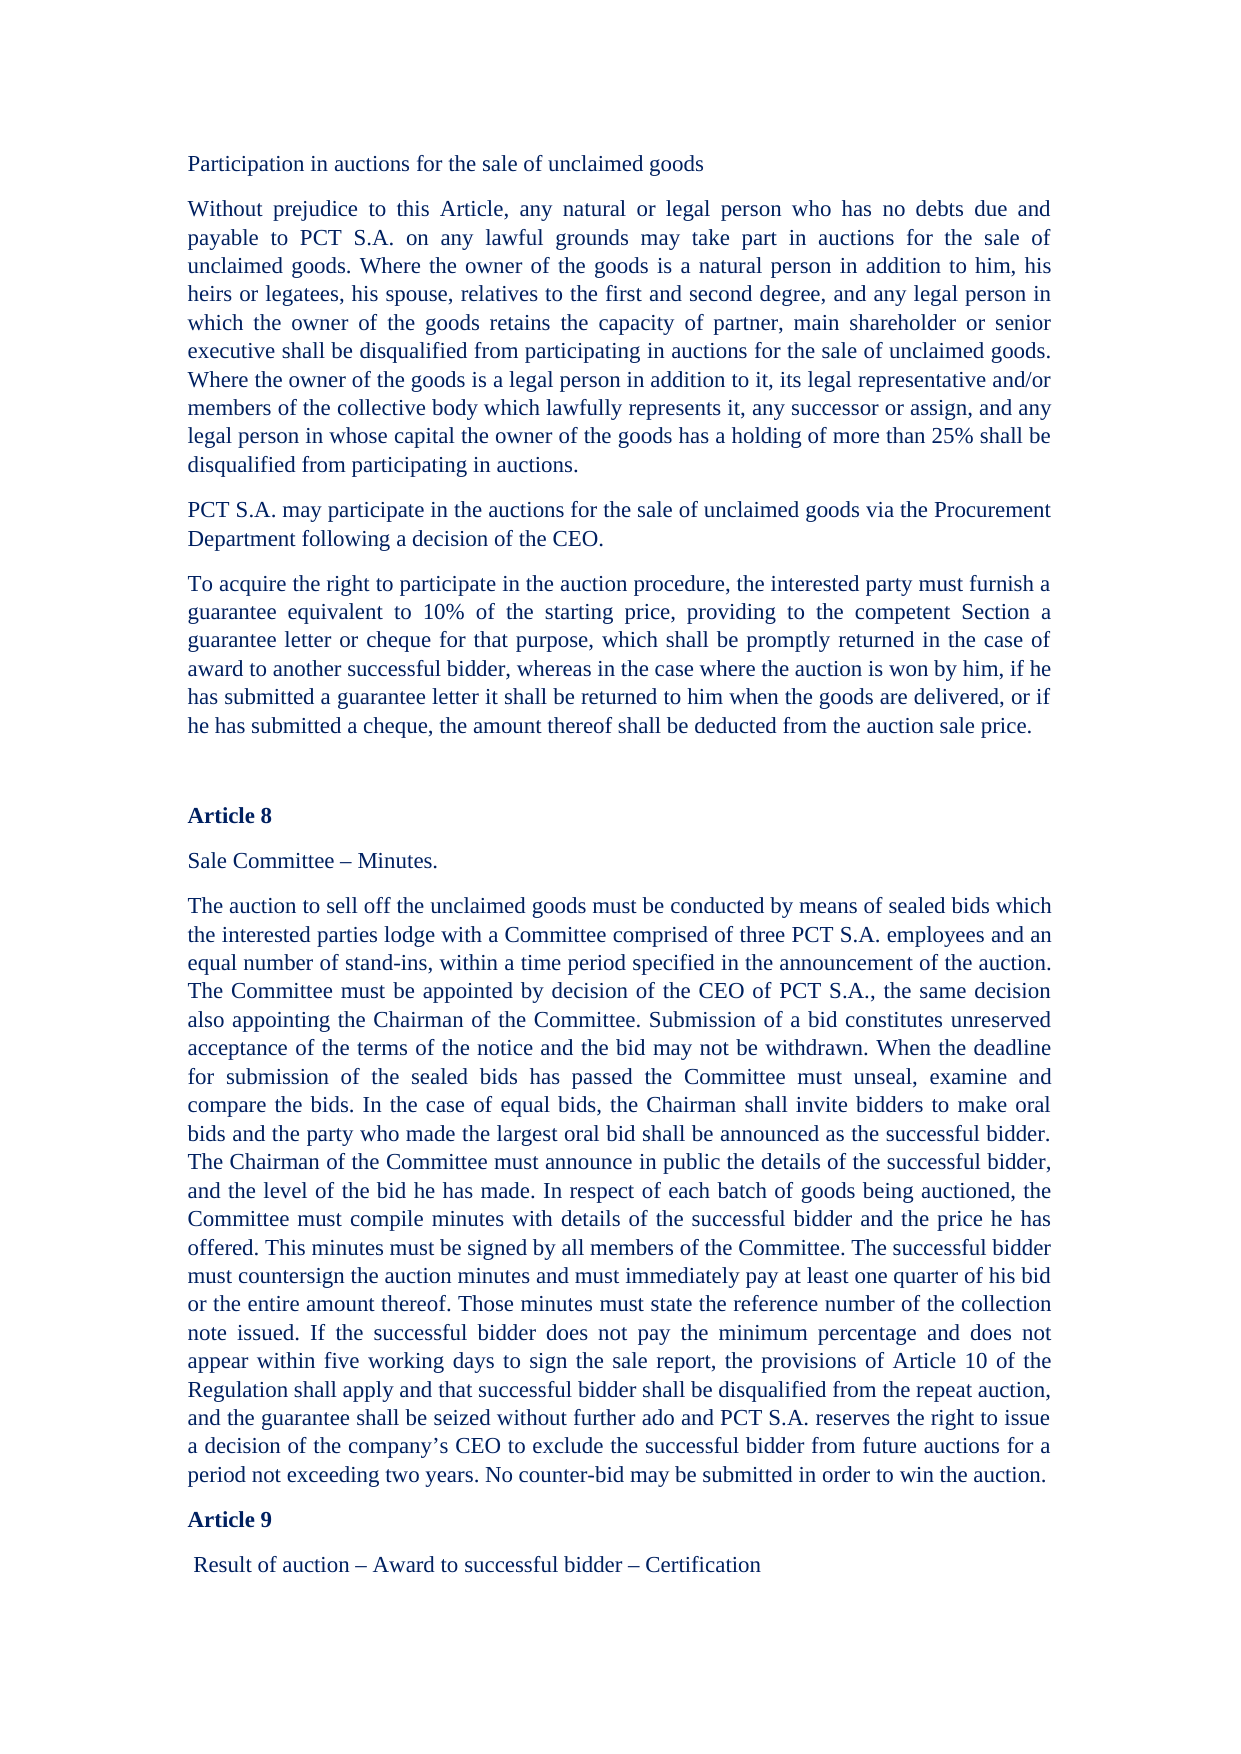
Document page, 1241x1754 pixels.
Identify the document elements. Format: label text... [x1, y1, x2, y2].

text PCT S.A. may participate in the auctions for the sale of unclaimed goods via the Procurement Department following a decision of the CEO. [187, 496, 1053, 551]
text Sale Committee – Minutes. [187, 847, 1053, 873]
text The auction to sell off the unclaimed goods must be conducted by means of sealed bids which the interested parties lodge with a Committee comprised of three PCT S.A. employees and an equal number of stand-ins, within a time period specified in the announcement of the auction. The Committee must be appointed by decision of the CEO of PCT S.A., the same decision also appointing the Chairman of the Committee. Submission of a bid constitutes unreserved acceptance of the terms of the notice and the bid may not be withdrawn. When the deadline for submission of the sealed bids has passed the Committee must unseal, examine and compare the bids. In the case of equal bids, the Chairman shall invite bidders to make oral bids and the party who made the largest oral bid shall be announced as the successful bidder. The Chairman of the Committee must announce in public the details of the successful bidder, and the level of the bid he has made. In respect of each batch of goods being auctioned, the Committee must compile minutes with details of the successful bidder and the price he has offered. This minutes must be signed by all members of the Committee. The successful bidder must countersign the auction minutes and must immediately pay at least one quarter of his bid or the entire amount thereof. Those minutes must state the reference number of the collection note issued. If the successful bidder does not pay the minimum percentage and does not appear within five working days to sign the sale report, the provisions of Article 10 of the Regulation shall apply and that successful bidder shall be disqualified from the repeat auction, and the guarantee shall be seized without further ado and PCT S.A. reserves the right to issue a decision of the company’s CEO to exclude the successful bidder from future auctions for a period not exceeding two years. No counter-bid may be submitted in order to win the auction. [187, 892, 1053, 1487]
text Article 9 [187, 1506, 1053, 1532]
text Result of auction – Award to successful bidder – Certification [187, 1551, 1053, 1578]
text To acquire the right to participate in the auction procedure, the interested party must furnish a guarantee equivalent to 10% of the starting price, providing to the competent Section a guarantee letter or cheque for that purpose, which shall be promptly returned in the case of award to another successful bidder, whereas in the case where the auction is won by him, if he has submitted a guarantee letter it shall be returned to him when the goods are delivered, or if he has submitted a cheque, the amount thereof shall be deducted from the auction sale price. [187, 570, 1053, 738]
text Without prejudice to this Article, any natural or legal person who has no debts due and payable to PCT S.A. on any lawful grounds may take part in auctions for the sale of unclaimed goods. Where the owner of the goods is a natural person in addition to him, his heirs or legatees, his spouse, relatives to the first and second degree, and any legal person in which the owner of the goods retains the capacity of partner, main shareholder or senior executive shall be disqualified from participating in auctions for the sale of unclaimed goods. Where the owner of the goods is a legal person in addition to it, its legal representative and/or members of the collective body which lawfully represents it, any successor or assign, and any legal person in whose capital the owner of the goods has a holding of more than 25% shall be disqualified from participating in auctions. [187, 195, 1053, 477]
text Participation in auctions for the sale of unclaimed goods [187, 150, 1053, 176]
text Article 8 [187, 802, 1053, 828]
